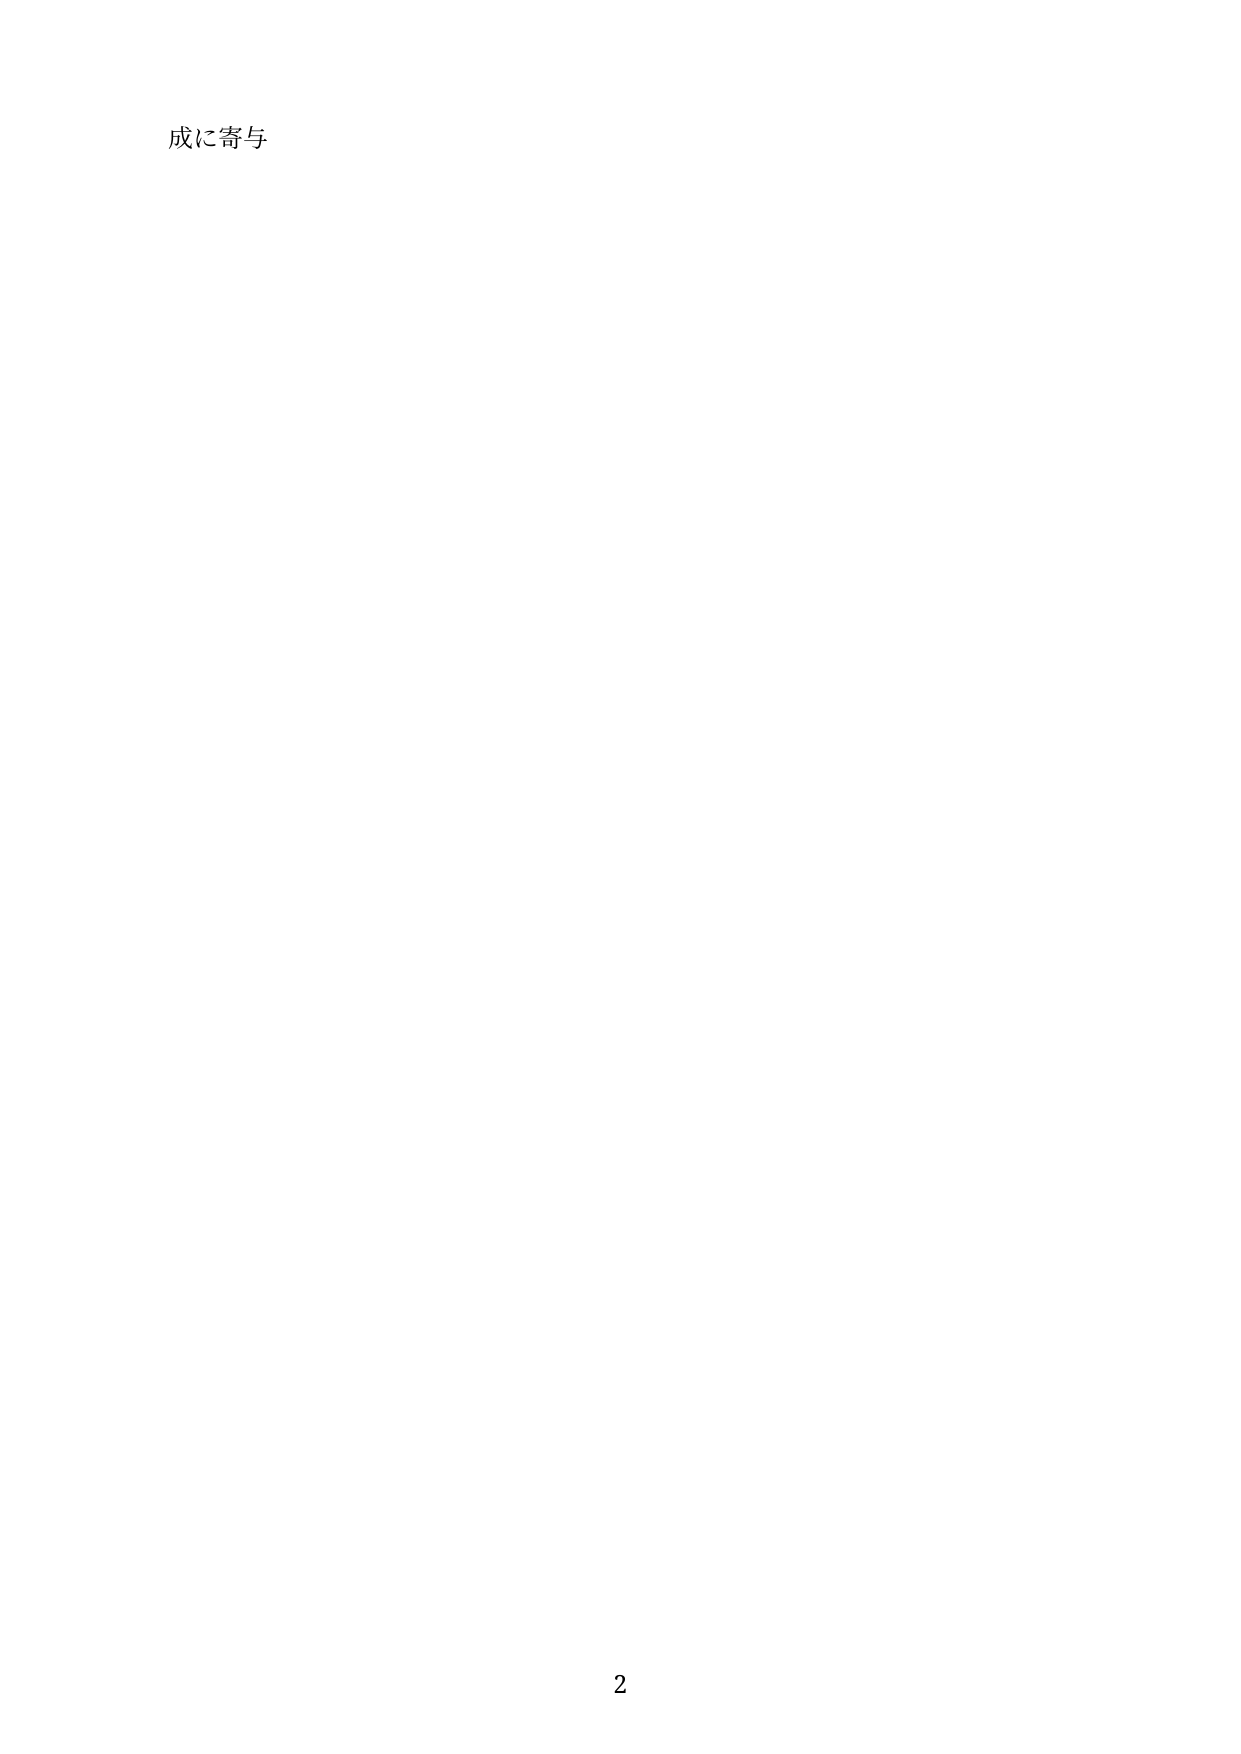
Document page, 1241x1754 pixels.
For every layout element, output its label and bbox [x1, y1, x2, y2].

text [168, 118, 1122, 156]
